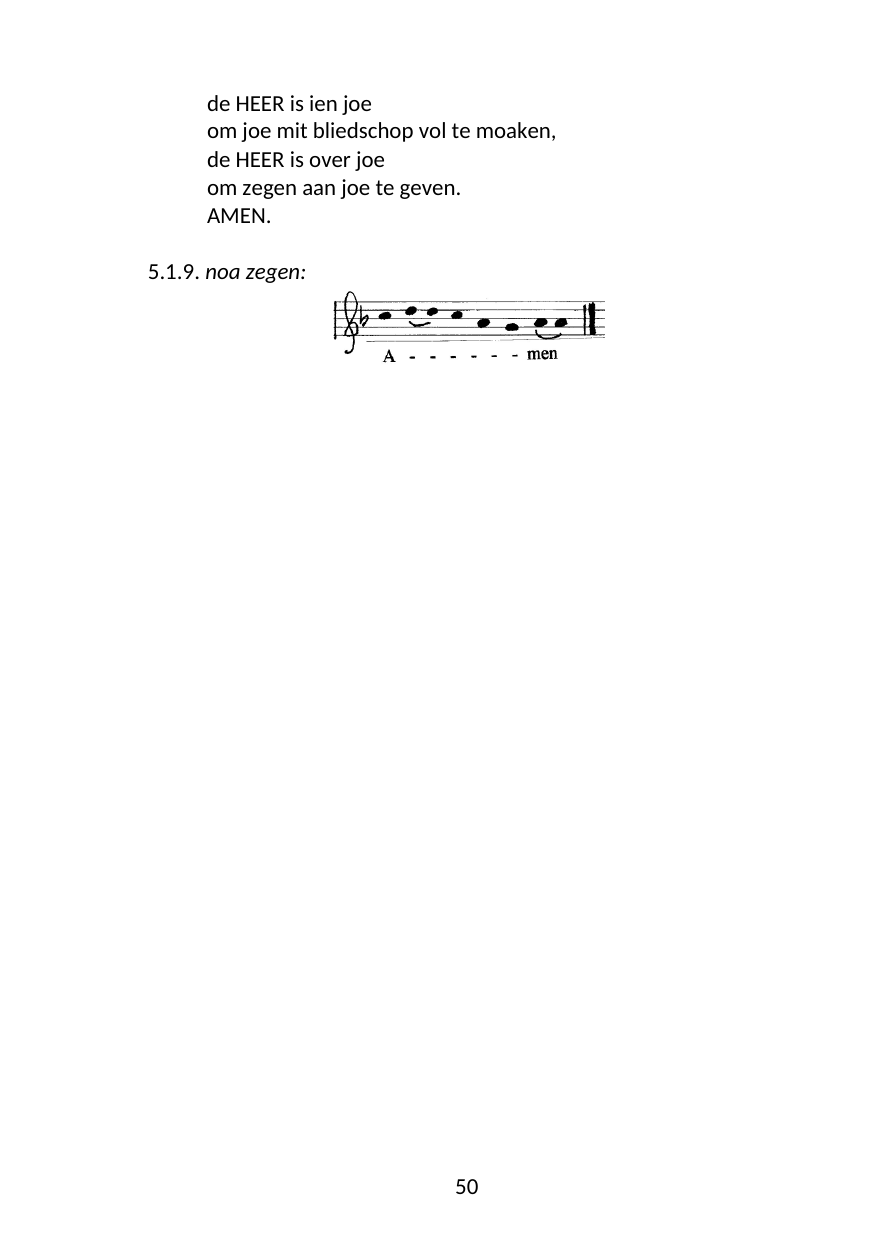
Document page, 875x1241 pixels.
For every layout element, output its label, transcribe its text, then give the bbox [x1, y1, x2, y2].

text 5.1.9. noa zegen: [148, 257, 785, 285]
text om joe mit bliedschop vol te moaken, [148, 117, 785, 145]
text de HEER is over joe [148, 145, 785, 173]
picture [328, 284, 605, 373]
text AMEN. [148, 201, 785, 229]
text om zegen aan joe te geven. [148, 173, 785, 201]
text de HEER is ien joe [148, 89, 785, 117]
